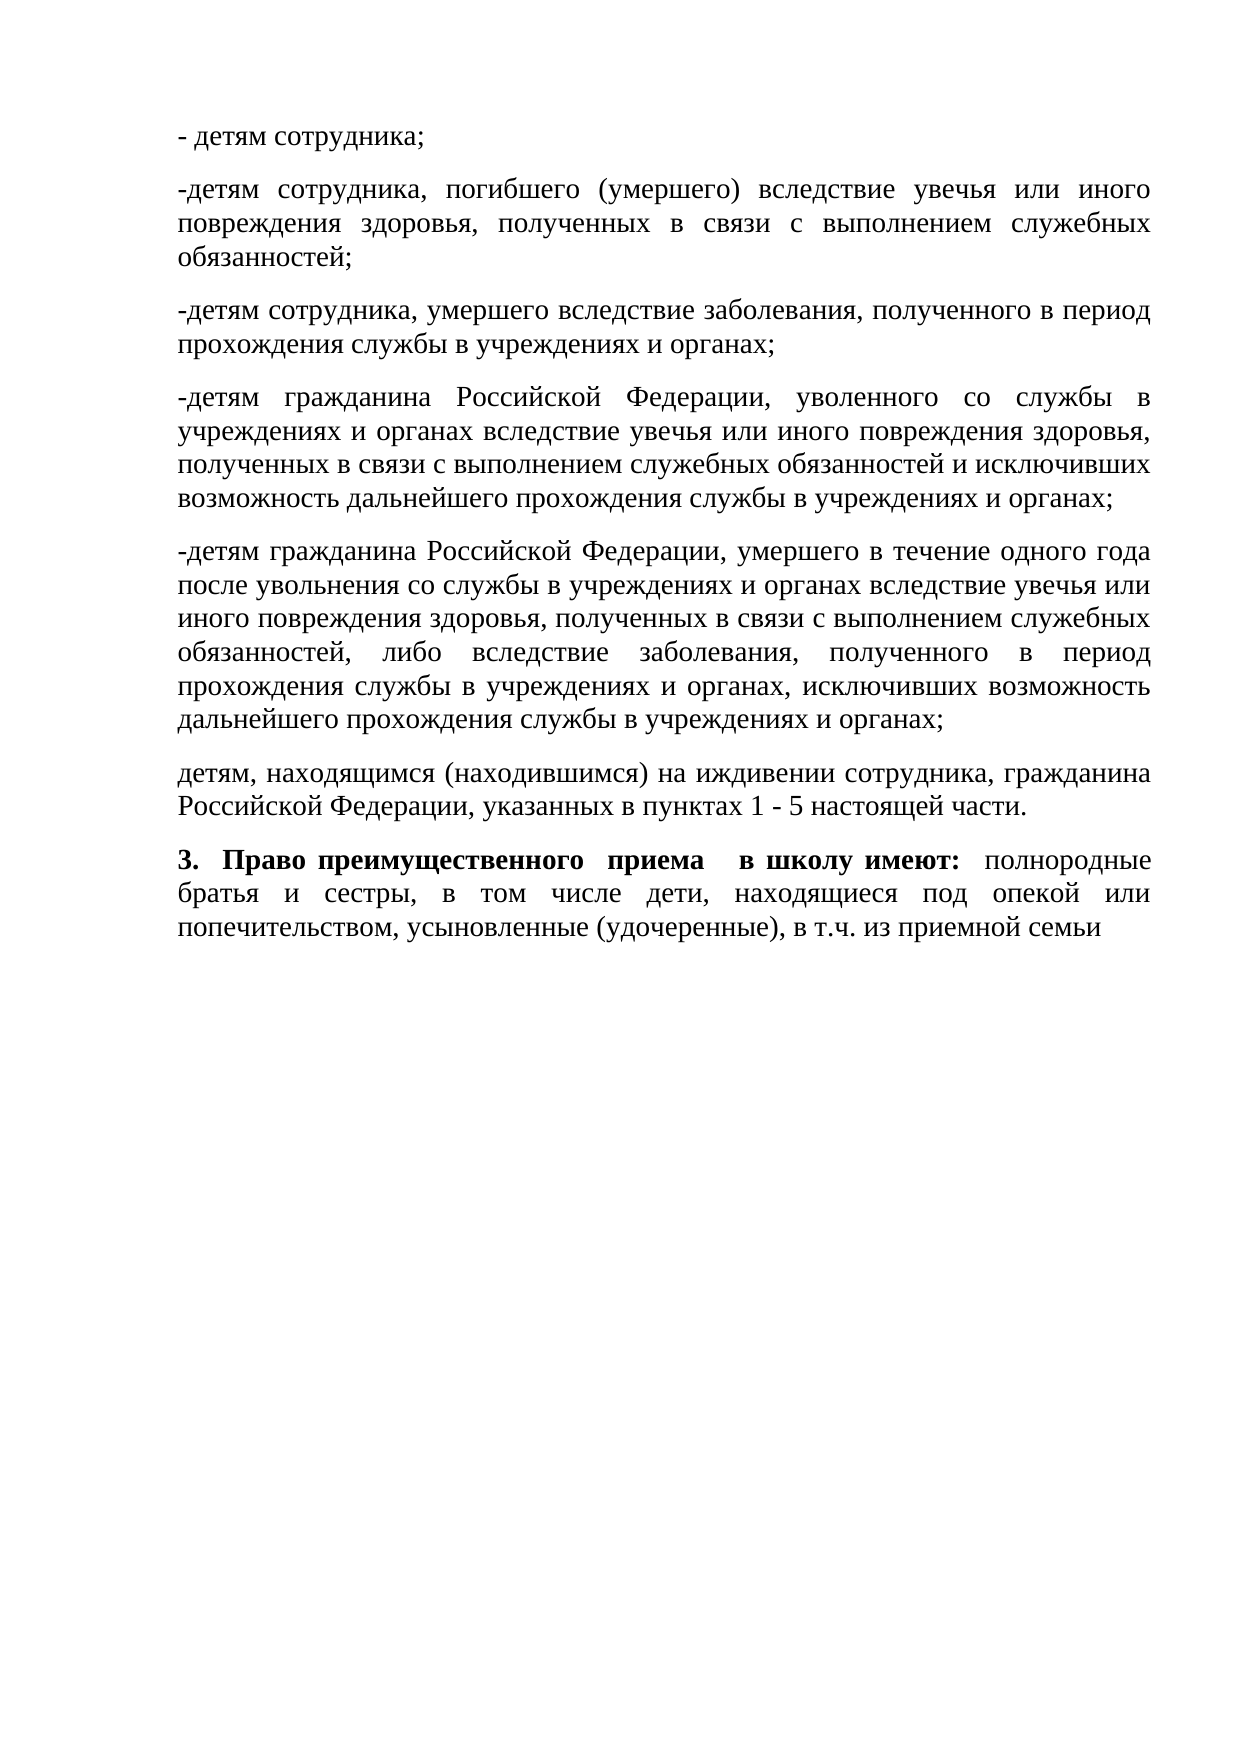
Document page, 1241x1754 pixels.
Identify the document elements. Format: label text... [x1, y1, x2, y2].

text -детям гражданина Российской Федерации, умершего в течение одного года после увольнения со службы в учреждениях и органах вследствие увечья или иного повреждения здоровья, полученных в связи с выполнением служебных обязанностей, либо вследствие заболевания, полученного в период прохождения службы в учреждениях и органах, исключивших возможность дальнейшего прохождения службы в учреждениях и органах; [177, 533, 1152, 735]
text -детям гражданина Российской Федерации, уволенного со службы в учреждениях и органах вследствие увечья или иного повреждения здоровья, полученных в связи с выполнением служебных обязанностей и исключивших возможность дальнейшего прохождения службы в учреждениях и органах; [177, 379, 1152, 513]
text -детям сотрудника, погибшего (умершего) вследствие увечья или иного повреждения здоровья, полученных в связи с выполнением служебных обязанностей; [177, 172, 1152, 272]
text -детям сотрудника, умершего вследствие заболевания, полученного в период прохождения службы в учреждениях и органах; [177, 292, 1152, 359]
text 3. Право преимущественного приема в школу имеют: полнородные братья и сестры, в том числе дети, находящиеся под опекой или попечительством, усыновленные (удочеренные), в т.ч. из приемной семьи [177, 842, 1152, 942]
text - детям сотрудника; [177, 118, 1152, 152]
text детям, находящимся (находившимся) на иждивении сотрудника, гражданина Российской Федерации, указанных в пунктах 1 - 5 настоящей части. [177, 755, 1152, 822]
